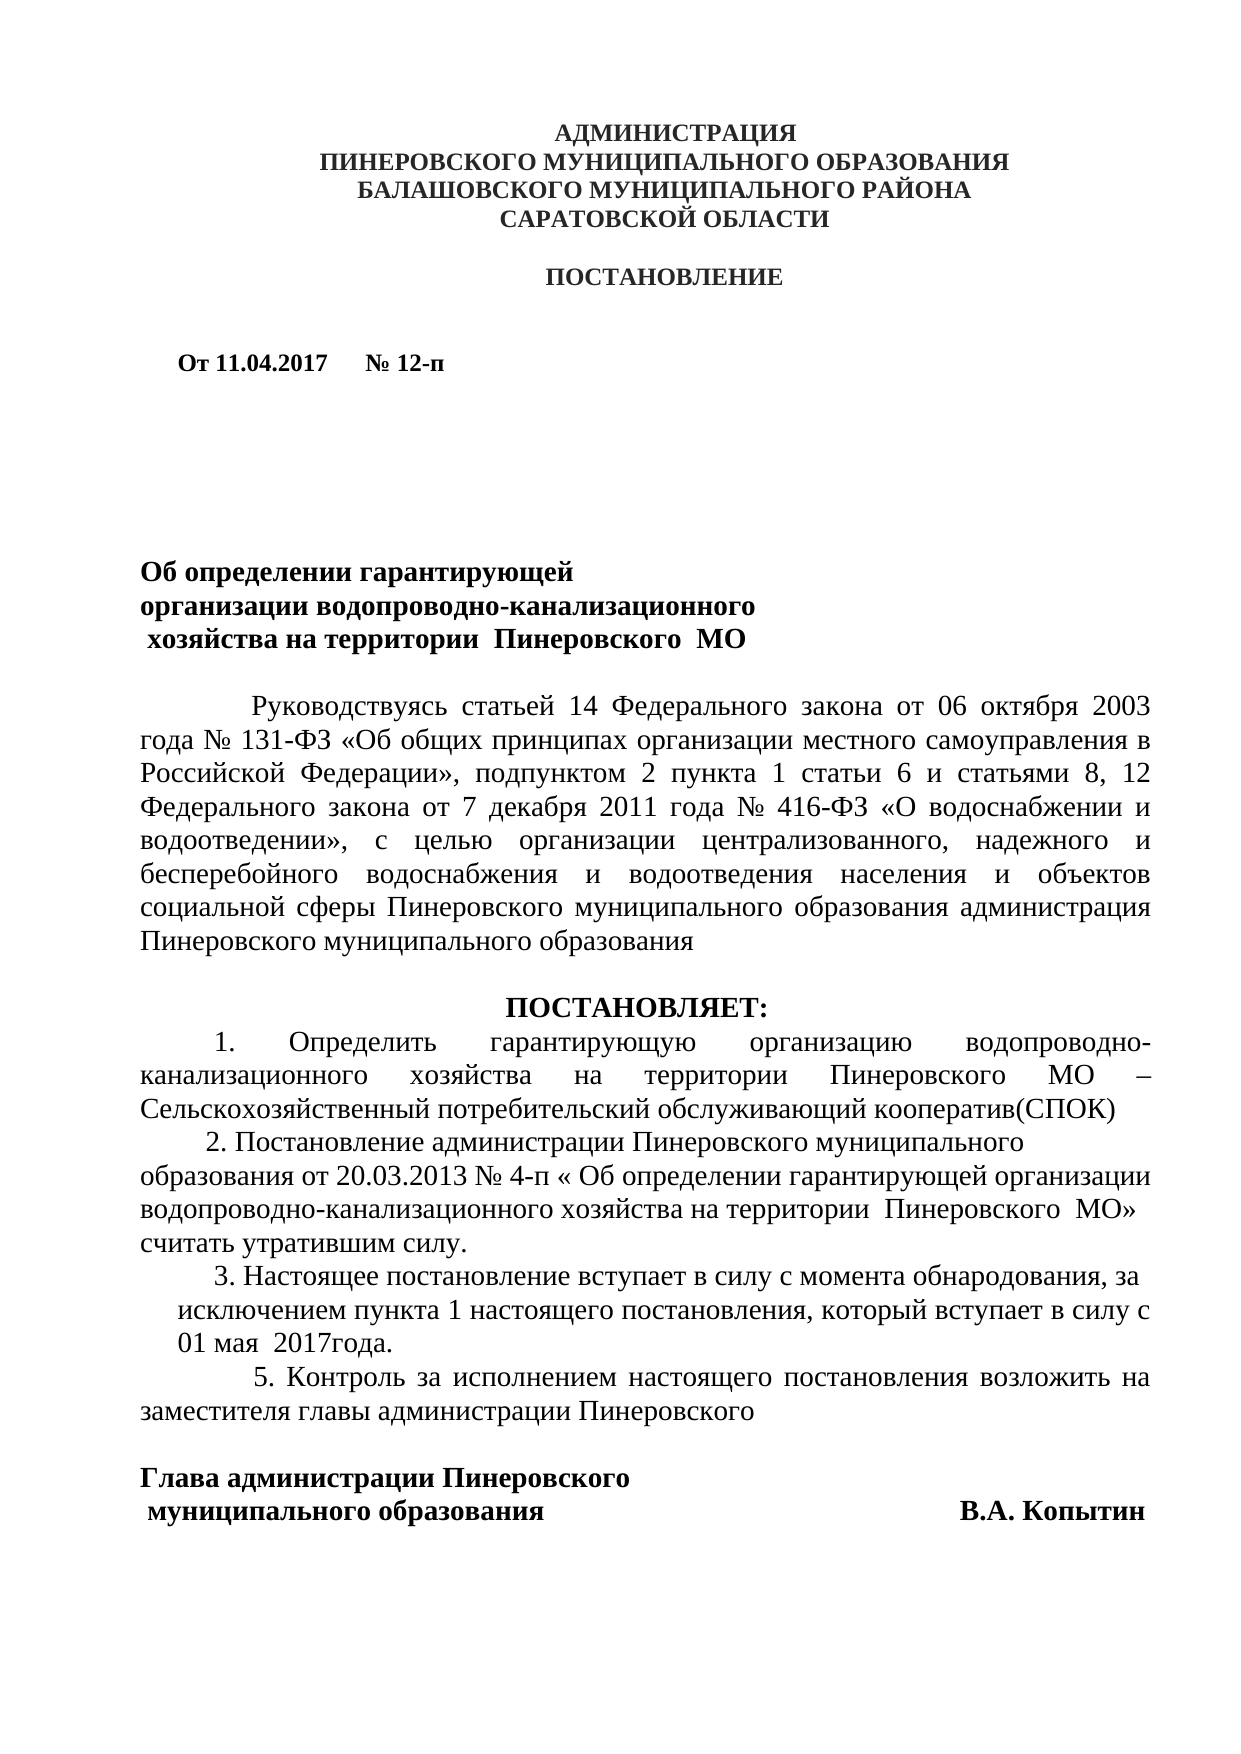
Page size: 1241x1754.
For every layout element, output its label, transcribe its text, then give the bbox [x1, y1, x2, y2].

text муниципального образования В.А. Копытин [140, 1493, 1152, 1527]
text организации водопроводно-канализационного [140, 588, 1152, 621]
text считать утратившим силу. [140, 1225, 1152, 1258]
text Об определении гарантирующей [140, 554, 1152, 588]
text АДМИНИСТРАЦИЯ [177, 118, 1152, 147]
text БАЛАШОВСКОГО МУНИЦИПАЛЬНОГО РАЙОНА [177, 176, 1152, 204]
text ПОСТАНОВЛЯЕТ: [177, 990, 1152, 1024]
text 1. Определить гарантирующую организацию водопроводно-канализационного хозяйства на территории Пинеровского МО – Сельскохозяйственный потребительский обслуживающий кооператив(СПОК) [140, 1024, 1152, 1124]
text 3. Настоящее постановление вступает в силу с момента обнародования, за [177, 1258, 1152, 1292]
text 2. Постановление администрации Пинеровского муниципального образования от 20.03.2013 № 4-п « Об определении гарантирующей организации водопроводно-канализационного хозяйства на территории Пинеровского МО» [140, 1124, 1152, 1225]
text 5. Контроль за исполнением настоящего постановления возложить на заместителя главы администрации Пинеровского [140, 1359, 1152, 1426]
text Глава администрации Пинеровского [140, 1460, 1152, 1493]
text хозяйства на территории Пинеровского МО [140, 621, 1152, 655]
text исключением пункта 1 настоящего постановления, который вступает в силу с 01 мая 2017года. [177, 1292, 1152, 1359]
text САРАТОВСКОЙ ОБЛАСТИ [177, 204, 1152, 233]
text Руководствуясь статьей 14 Федерального закона от 06 октября 2003 года № 131-ФЗ «Об общих принципах организации местного самоуправления в Российской Федерации», подпунктом 2 пункта 1 статьи 6 и статьями 8, 12 Федерального закона от 7 декабря 2011 года № 416-ФЗ «О водоснабжении и водоотведении», с целью организации централизованного, надежного и бесперебойного водоснабжения и водоотведения населения и объектов социальной сферы Пинеровского муниципального образования администрация Пинеровского муниципального образования [140, 688, 1152, 957]
text От 11.04.2017 № 12-п [177, 348, 1152, 377]
text ПИНЕРОВСКОГО МУНИЦИПАЛЬНОГО ОБРАЗОВАНИЯ [177, 147, 1152, 176]
text ПОСТАНОВЛЕНИЕ [177, 262, 1152, 291]
